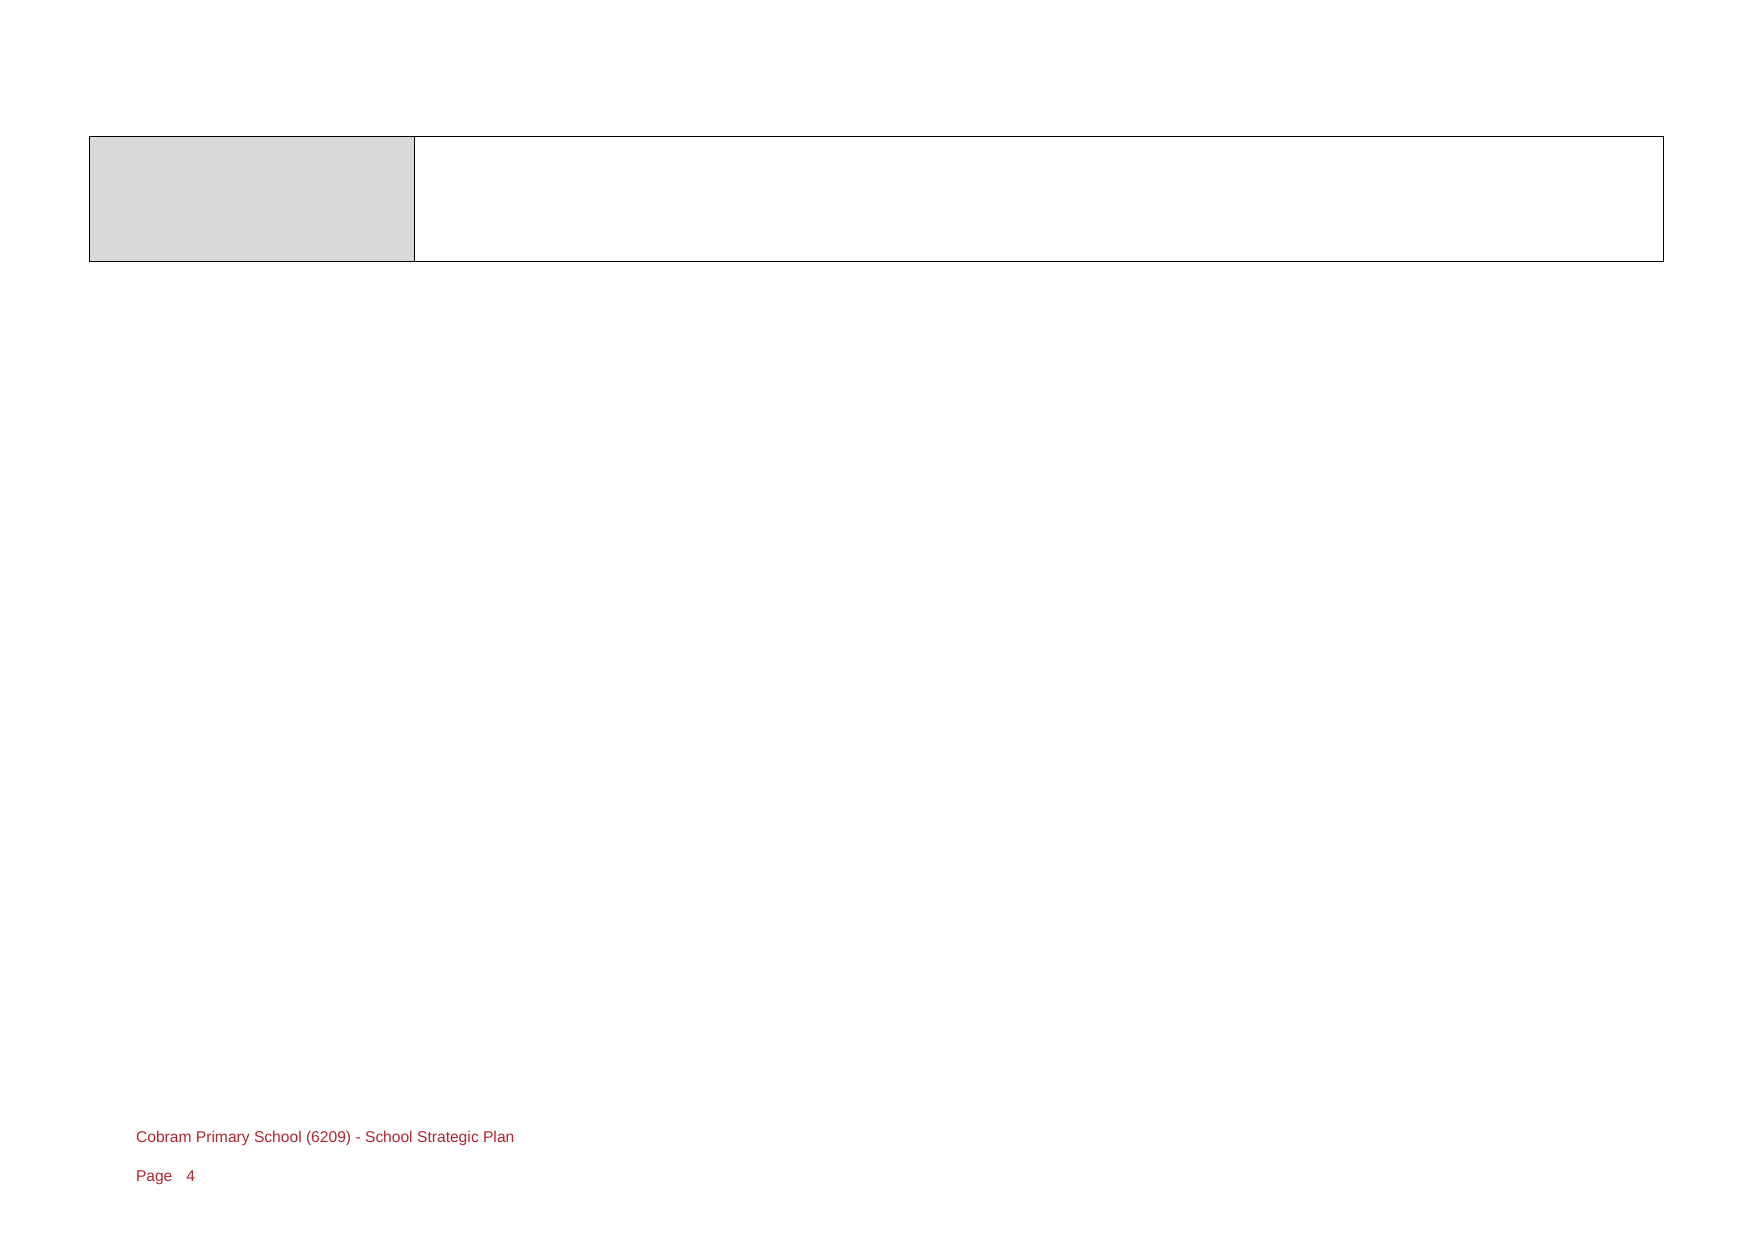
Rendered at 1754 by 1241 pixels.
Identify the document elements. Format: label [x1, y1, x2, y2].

table_cell [90, 137, 414, 261]
table_cell [415, 137, 1663, 261]
